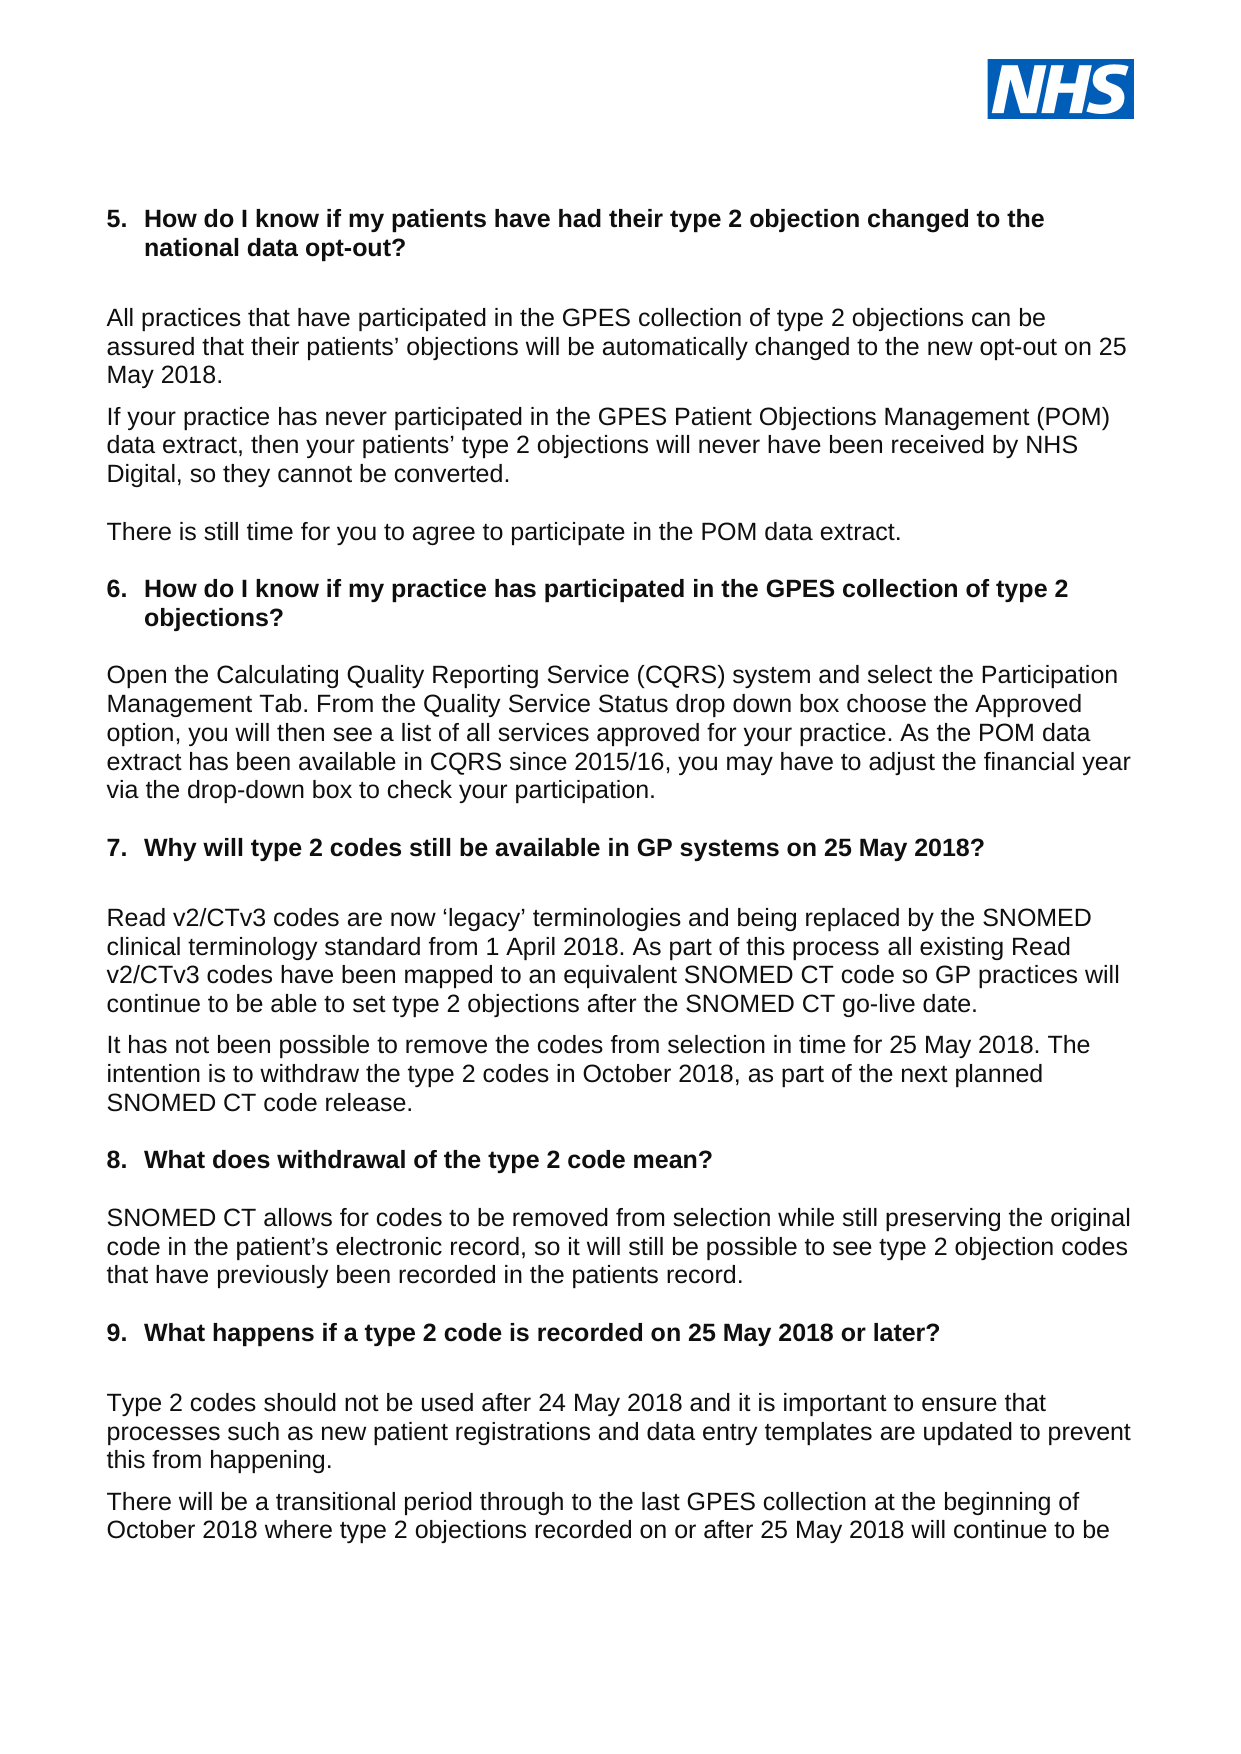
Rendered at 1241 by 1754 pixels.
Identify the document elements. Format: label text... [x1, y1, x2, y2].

text All practices that have participated in the GPES collection of type 2 objections can be assured that their patients’ objections will be automatically changed to the new opt-out on 25 May 2018. [106, 303, 1134, 389]
text There is still time for you to agree to participate in the POM data extract. [106, 517, 1134, 545]
text If your practice has never participated in the GPES Patient Objections Management (POM) data extract, then your patients’ type 2 objections will never have been received by NHS Digital, so they cannot be converted. [106, 402, 1134, 488]
list What does withdrawal of the type 2 code mean? [106, 1145, 1134, 1174]
list What happens if a type 2 code is recorded on 25 May 2018 or later? [106, 1318, 1134, 1347]
picture [987, 59, 1134, 119]
text It has not been possible to remove the codes from selection in time for 25 May 2018. The intention is to withdraw the type 2 codes in October 2018, as part of the next planned SNOMED CT code release. [106, 1030, 1134, 1117]
text Read v2/CTv3 codes are now ‘legacy’ terminologies and being replaced by the SNOMED clinical terminology standard from 1 April 2018. As part of this process all existing Read v2/CTv3 codes have been mapped to an equivalent SNOMED CT code so GP practices will continue to be able to set type 2 objections after the SNOMED CT go-live date. [106, 903, 1134, 1018]
list How do I know if my patients have had their type 2 objection changed to the national data opt-out? [106, 204, 1134, 262]
text Open the Calculating Quality Reporting Service (CQRS) system and select the Participation Management Tab. From the Quality Service Status drop down box choose the Approved option, you will then see a list of all services approved for your practice. As the POM data extract has been available in CQRS since 2015/16, you may have to adjust the financial year via the drop-down box to check your participation. [106, 660, 1134, 804]
text SNOMED CT allows for codes to be removed from selection while still preserving the original code in the patient’s electronic record, so it will still be possible to see type 2 objection codes that have previously been recorded in the patients record. [106, 1203, 1134, 1289]
text Type 2 codes should not be used after 24 May 2018 and it is important to ensure that processes such as new patient registrations and data entry templates are updated to prevent this from happening. [106, 1388, 1134, 1474]
list Why will type 2 codes still be available in GP systems on 25 May 2018? [106, 833, 1134, 862]
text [106, 1487, 1134, 1544]
list How do I know if my practice has participated in the GPES collection of type 2 objections? [106, 574, 1134, 632]
